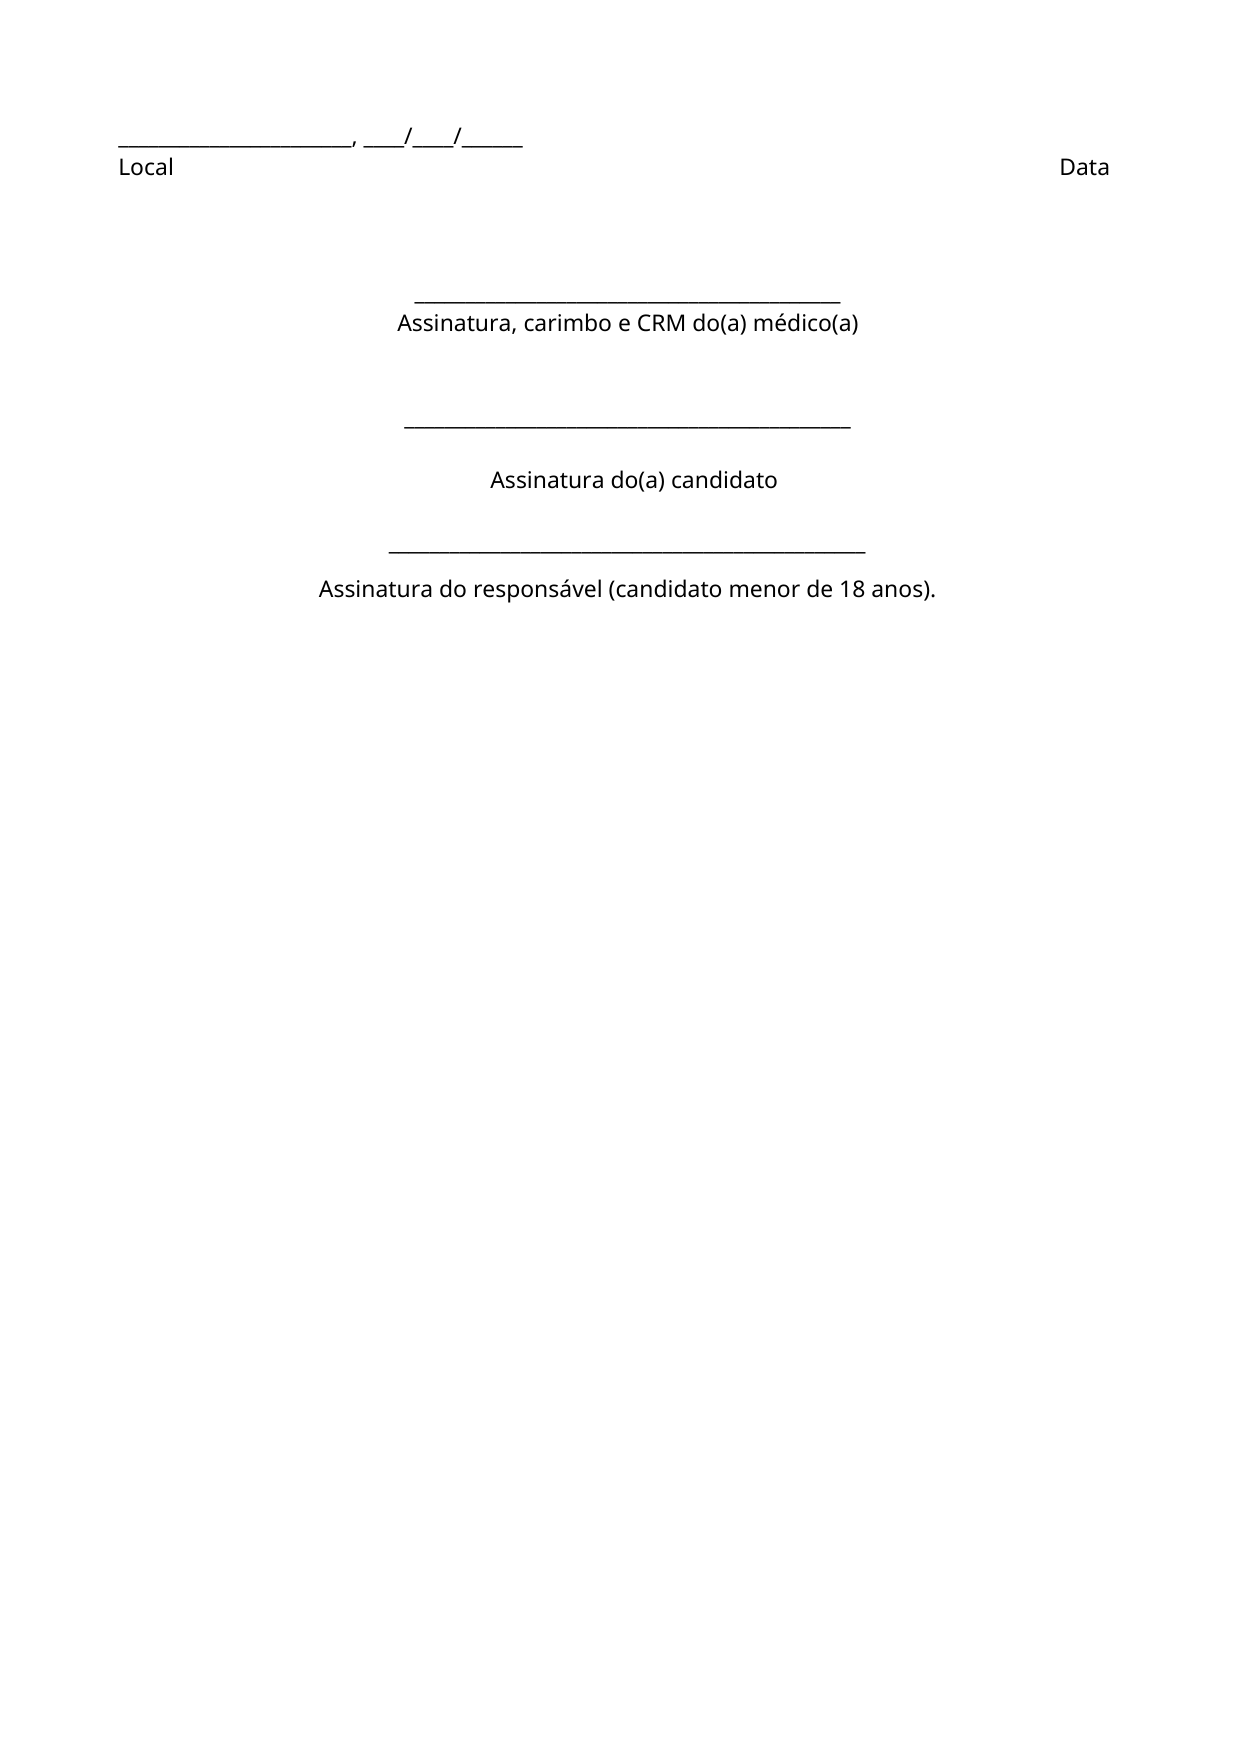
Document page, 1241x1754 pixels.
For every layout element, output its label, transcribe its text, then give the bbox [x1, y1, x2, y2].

text Assinatura do responsável (candidato menor de 18 anos). [118, 573, 1137, 604]
text _______________________________________________ [118, 526, 1137, 557]
text ____________________________________________ [118, 401, 1138, 432]
text Assinatura do(a) candidato [118, 464, 1150, 495]
text Local Data [118, 151, 1137, 182]
text __________________________________________ [118, 276, 1138, 307]
text Assinatura, carimbo e CRM do(a) médico(a) [118, 307, 1138, 339]
text _______________________, ____/____/______ [118, 120, 1137, 151]
